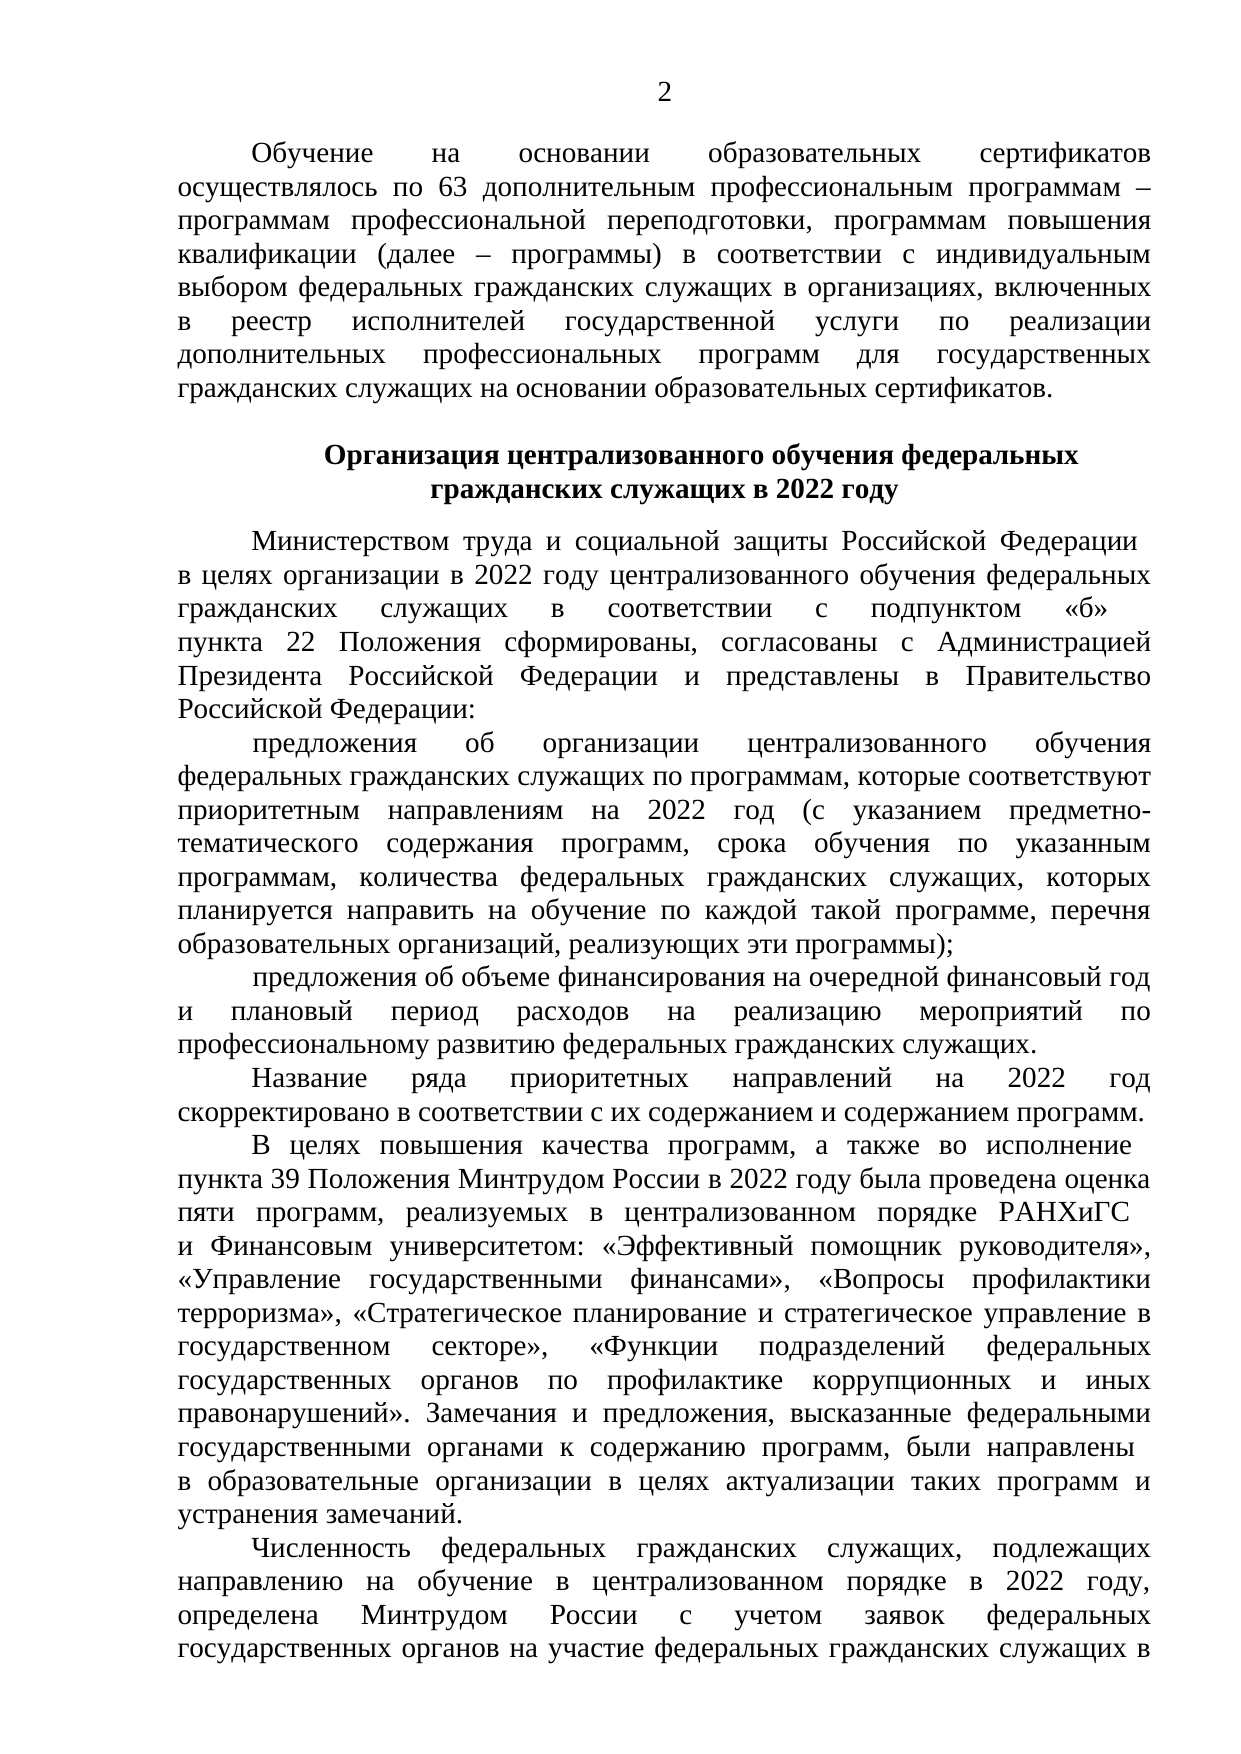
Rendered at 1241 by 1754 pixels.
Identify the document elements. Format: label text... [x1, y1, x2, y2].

text В целях повышения качества программ, а также во исполнение пункта 39 Положения Минтрудом России в 2022 году была проведена оценка пяти программ, реализуемых в централизованном порядке РАНХиГС и Финансовым университетом: «Эффективный помощник руководителя», «Управление государственными финансами», «Вопросы профилактики терроризма», «Стратегическое планирование и стратегическое управление в государственном секторе», «Функции подразделений федеральных государственных органов по профилактике коррупционных и иных правонарушений». Замечания и предложения, высказанные федеральными государственными органами к содержанию программ, были направлены в образовательные организации в целях актуализации таких программ и устранения замечаний. [177, 1127, 1152, 1530]
text предложения об объеме финансирования на очередной финансовый год и плановый период расходов на реализацию мероприятий по профессиональному развитию федеральных гражданских служащих. [177, 959, 1152, 1060]
list Организация централизованного обучения федеральных гражданских служащих в 2022 году [177, 437, 1152, 504]
text Название ряда приоритетных направлений на 2022 год скорректировано в соответствии с их содержанием и содержанием программ. [177, 1060, 1152, 1127]
list Обучение на основании образовательных сертификатов осуществлялось по 63 дополнительным профессиональным программам – программам профессиональной переподготовки, программам повышения квалификации (далее – программы) в соответствии с индивидуальным выбором федеральных гражданских служащих в организациях, включенных в реестр исполнителей государственной услуги по реализации дополнительных профессиональных программ для государственных гражданских служащих на основании образовательных сертификатов. [177, 135, 1152, 404]
list Министерством труда и социальной защиты Российской Федерации в целях организации в 2022 году централизованного обучения федеральных гражданских служащих в соответствии с подпунктом «б» пункта 22 Положения сформированы, согласованы с Администрацией Президента Российской Федерации и представлены в Правительство Российской Федерации: [177, 523, 1152, 725]
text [177, 1530, 1152, 1664]
text предложения об организации централизованного обучения федеральных гражданских служащих по программам, которые соответствуют приоритетным направлениям на 2022 год (с указанием предметно-тематического содержания программ, срока обучения по указанным программам, количества федеральных гражданских служащих, которых планируется направить на обучение по каждой такой программе, перечня образовательных организаций, реализующих эти программы); [177, 725, 1152, 959]
